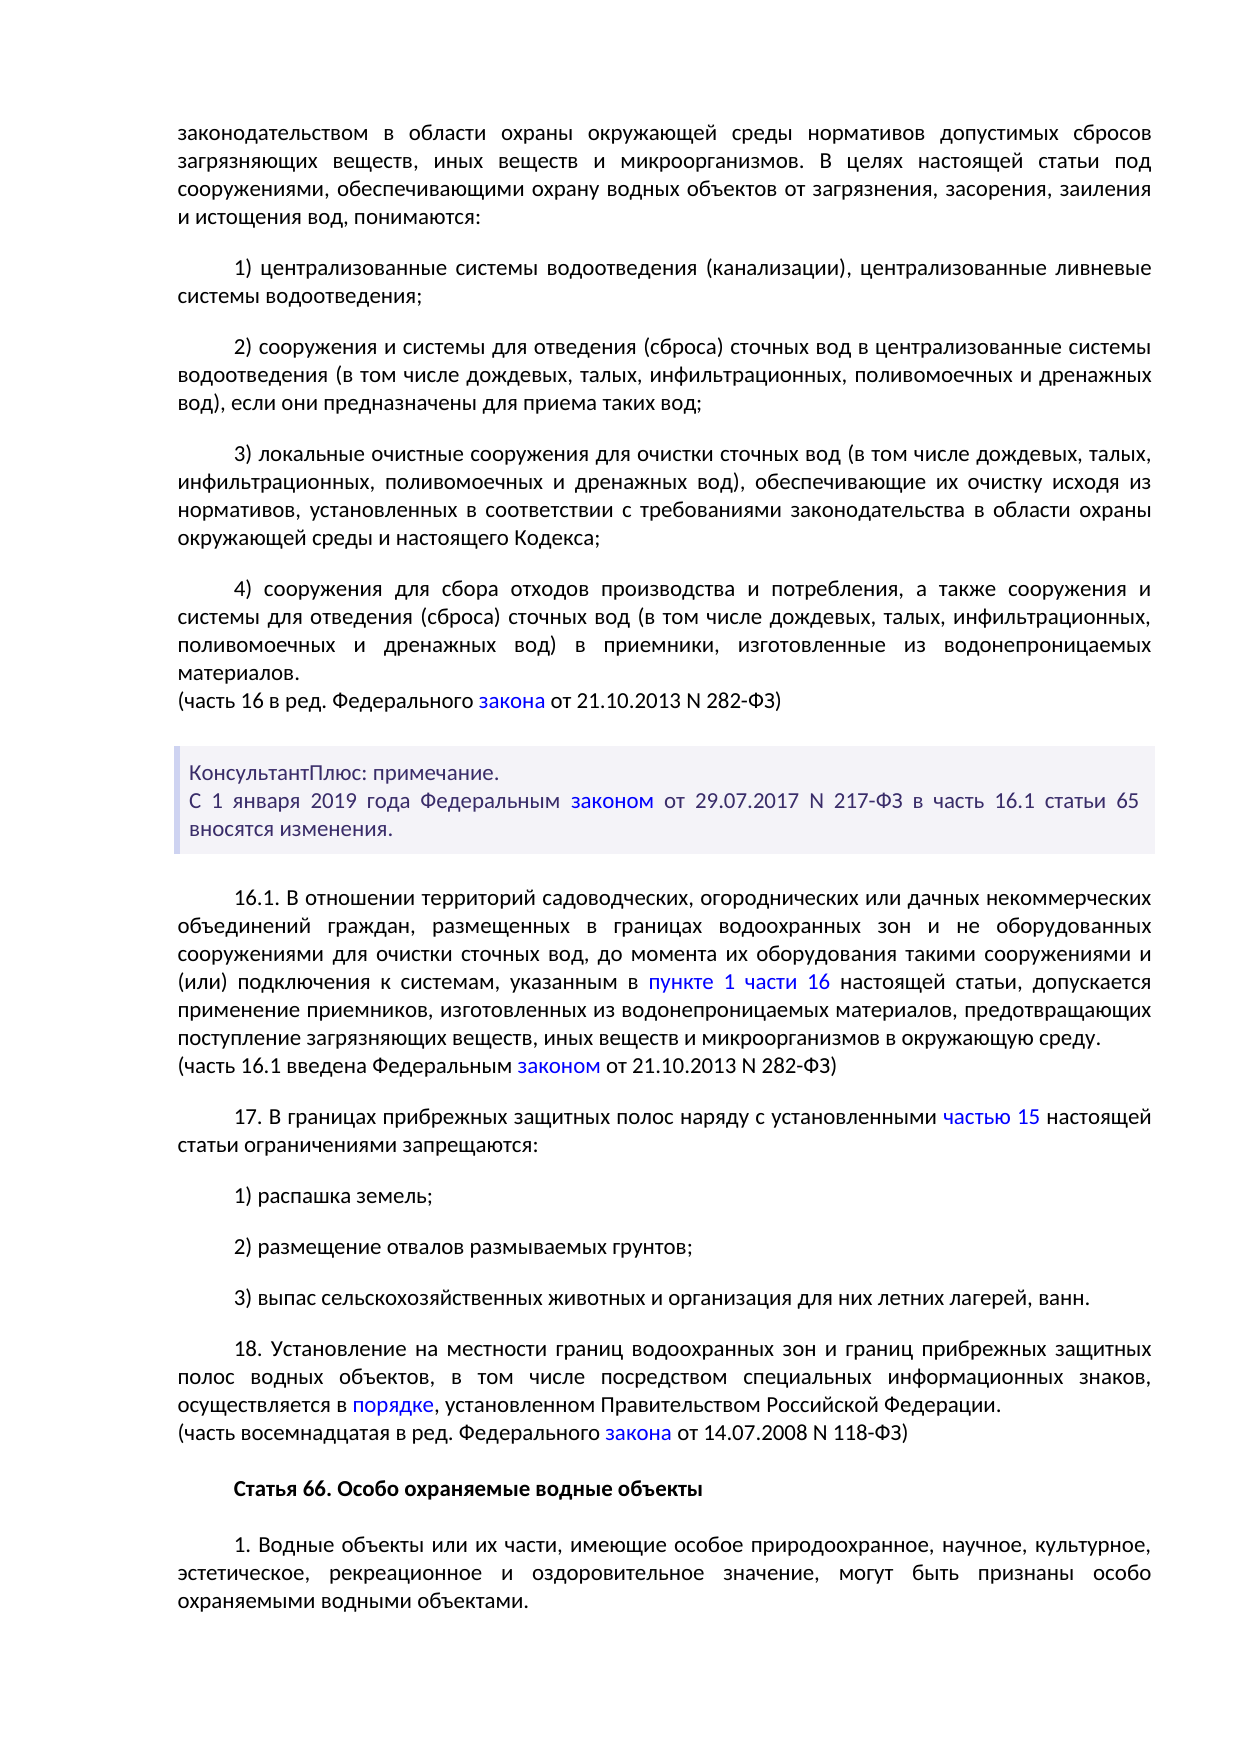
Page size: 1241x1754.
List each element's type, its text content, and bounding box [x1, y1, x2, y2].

title Статья 66. Особо охраняемые водные объекты [177, 1474, 1152, 1502]
text 1. Водные объекты или их части, имеющие особое природоохранное, научное, культурное, эстетическое, рекреационное и оздоровительное значение, могут быть признаны особо охраняемыми водными объектами. [177, 1530, 1152, 1614]
text 1) централизованные системы водоотведения (канализации), централизованные ливневые системы водоотведения; [177, 253, 1152, 309]
text (часть 16.1 введена Федеральным законом от 21.10.2013 N 282-ФЗ) [177, 1051, 1152, 1079]
text 2) сооружения и системы для отведения (сброса) сточных вод в централизованные системы водоотведения (в том числе дождевых, талых, инфильтрационных, поливомоечных и дренажных вод), если они предназначены для приема таких вод; [177, 332, 1152, 416]
text 17. В границах прибрежных защитных полос наряду с установленными частью 15 настоящей статьи ограничениями запрещаются: [177, 1102, 1152, 1158]
text 16.1. В отношении территорий садоводческих, огороднических или дачных некоммерческих объединений граждан, размещенных в границах водоохранных зон и не оборудованных сооружениями для очистки сточных вод, до момента их оборудования такими сооружениями и (или) подключения к системам, указанным в пункте 1 части 16 настоящей статьи, допускается применение приемников, изготовленных из водонепроницаемых материалов, предотвращающих поступление загрязняющих веществ, иных веществ и микроорганизмов в окружающую среду. [177, 883, 1152, 1051]
text 3) выпас сельскохозяйственных животных и организация для них летних лагерей, ванн. [177, 1283, 1152, 1311]
text (часть восемнадцатая в ред. Федерального закона от 14.07.2008 N 118-ФЗ) [177, 1418, 1152, 1446]
text 4) сооружения для сбора отходов производства и потребления, а также сооружения и системы для отведения (сброса) сточных вод (в том числе дождевых, талых, инфильтрационных, поливомоечных и дренажных вод) в приемники, изготовленные из водонепроницаемых материалов. [177, 574, 1152, 686]
table_header КонсультантПлюс: примечание. С 1 января 2019 года Федеральным законом от 29.07.2017 N 217-ФЗ в часть 16.1 статьи 65 вносятся изменения. [180, 746, 1149, 854]
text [177, 118, 1152, 230]
text 3) локальные очистные сооружения для очистки сточных вод (в том числе дождевых, талых, инфильтрационных, поливомоечных и дренажных вод), обеспечивающие их очистку исходя из нормативов, установленных в соответствии с требованиями законодательства в области охраны окружающей среды и настоящего Кодекса; [177, 439, 1152, 551]
text 1) распашка земель; [177, 1181, 1152, 1209]
text 18. Установление на местности границ водоохранных зон и границ прибрежных защитных полос водных объектов, в том числе посредством специальных информационных знаков, осуществляется в порядке, установленном Правительством Российской Федерации. [177, 1334, 1152, 1418]
text 2) размещение отвалов размываемых грунтов; [177, 1232, 1152, 1260]
text (часть 16 в ред. Федерального закона от 21.10.2013 N 282-ФЗ) [177, 686, 1152, 714]
